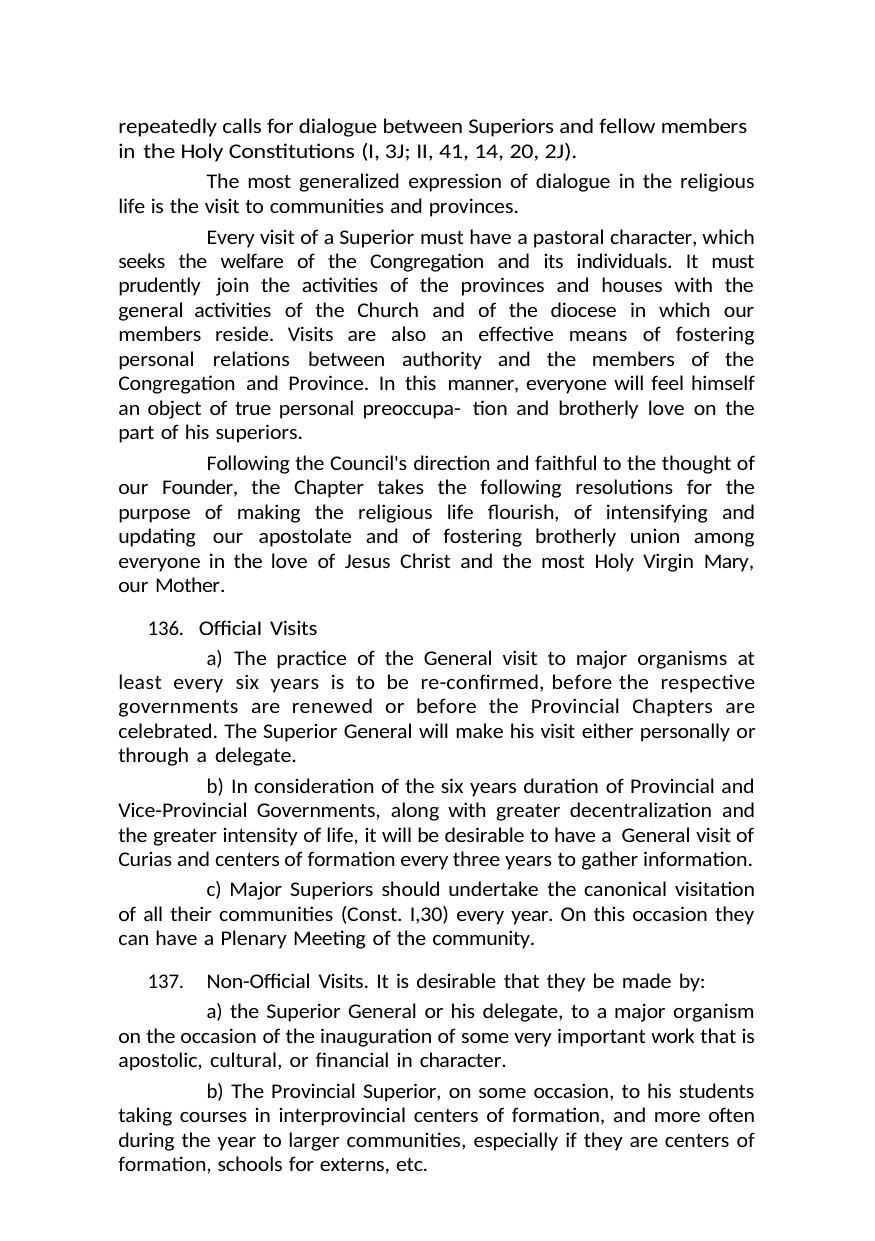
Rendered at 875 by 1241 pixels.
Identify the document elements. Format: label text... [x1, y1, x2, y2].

list OfficiaI Visits [147, 615, 768, 640]
text Following the Council's direction and faithful to the thought of our Founder, the Chapter takes the following resolutions for the purpose of making the religious life flourish, of intensifying and updating our apostolate and of fostering brotherly union among everyone in the love of Jesus Christ and the most Holy Virgin Mary, our Mother. [118, 451, 755, 598]
text The most generalized expression of dialogue in the religious life is the visit to communities and provinces. [118, 169, 755, 218]
list In consideration of the six years duration of Provincial and Vice-Provincial Governments, along with greater decentralization and the greater intensity of life, it will be desirable to have a General visit of Curias and centers of formation every three years to gather information. [118, 774, 755, 872]
list The Provincial Superior, on some occasion, to his students taking courses in interprovincial centers of formation, and more often during the year to larger communities, especially if they are centers of formation, schools for externs, etc. [118, 1079, 755, 1177]
list Non-Official Visits. It is desirable that they be made by: [147, 968, 768, 994]
list The practice of the General visit to major organisms at least every six years is to be re-confirmed, before the respective governments are renewed or before the Provincial Chapters are celebrated. The Superior General will make his visit either personally or through a delegate. [118, 646, 756, 768]
list the Superior General or his delegate, to a major organism on the occasion of the inauguration of some very important work that is apostolic, cultural, or financial in character. [118, 999, 755, 1073]
text Every visit of a Superior must have a pastoral character, which seeks the welfare of the Congregation and its individuals. It must prudently join the activities of the provinces and houses with the general activities of the Church and of the diocese in which our members reside. Visits are also an effective means of fostering personal relations between authority and the members of the Congregation and Province. In this manner, everyone will feel himself an object of true personal preoccupa- tion and brotherly love on the part of his superiors. [118, 225, 755, 445]
text repeatedly calls for dialogue between Superiors and fellow members in the Holy Constitutions (I, 3J; II, 41, 14, 20, 2J). [118, 114, 755, 163]
list Major Superiors should undertake the canonical visitation of all their communities (Const. I,30) every year. On this occasion they can have a Plenary Meeting of the community. [118, 877, 755, 951]
